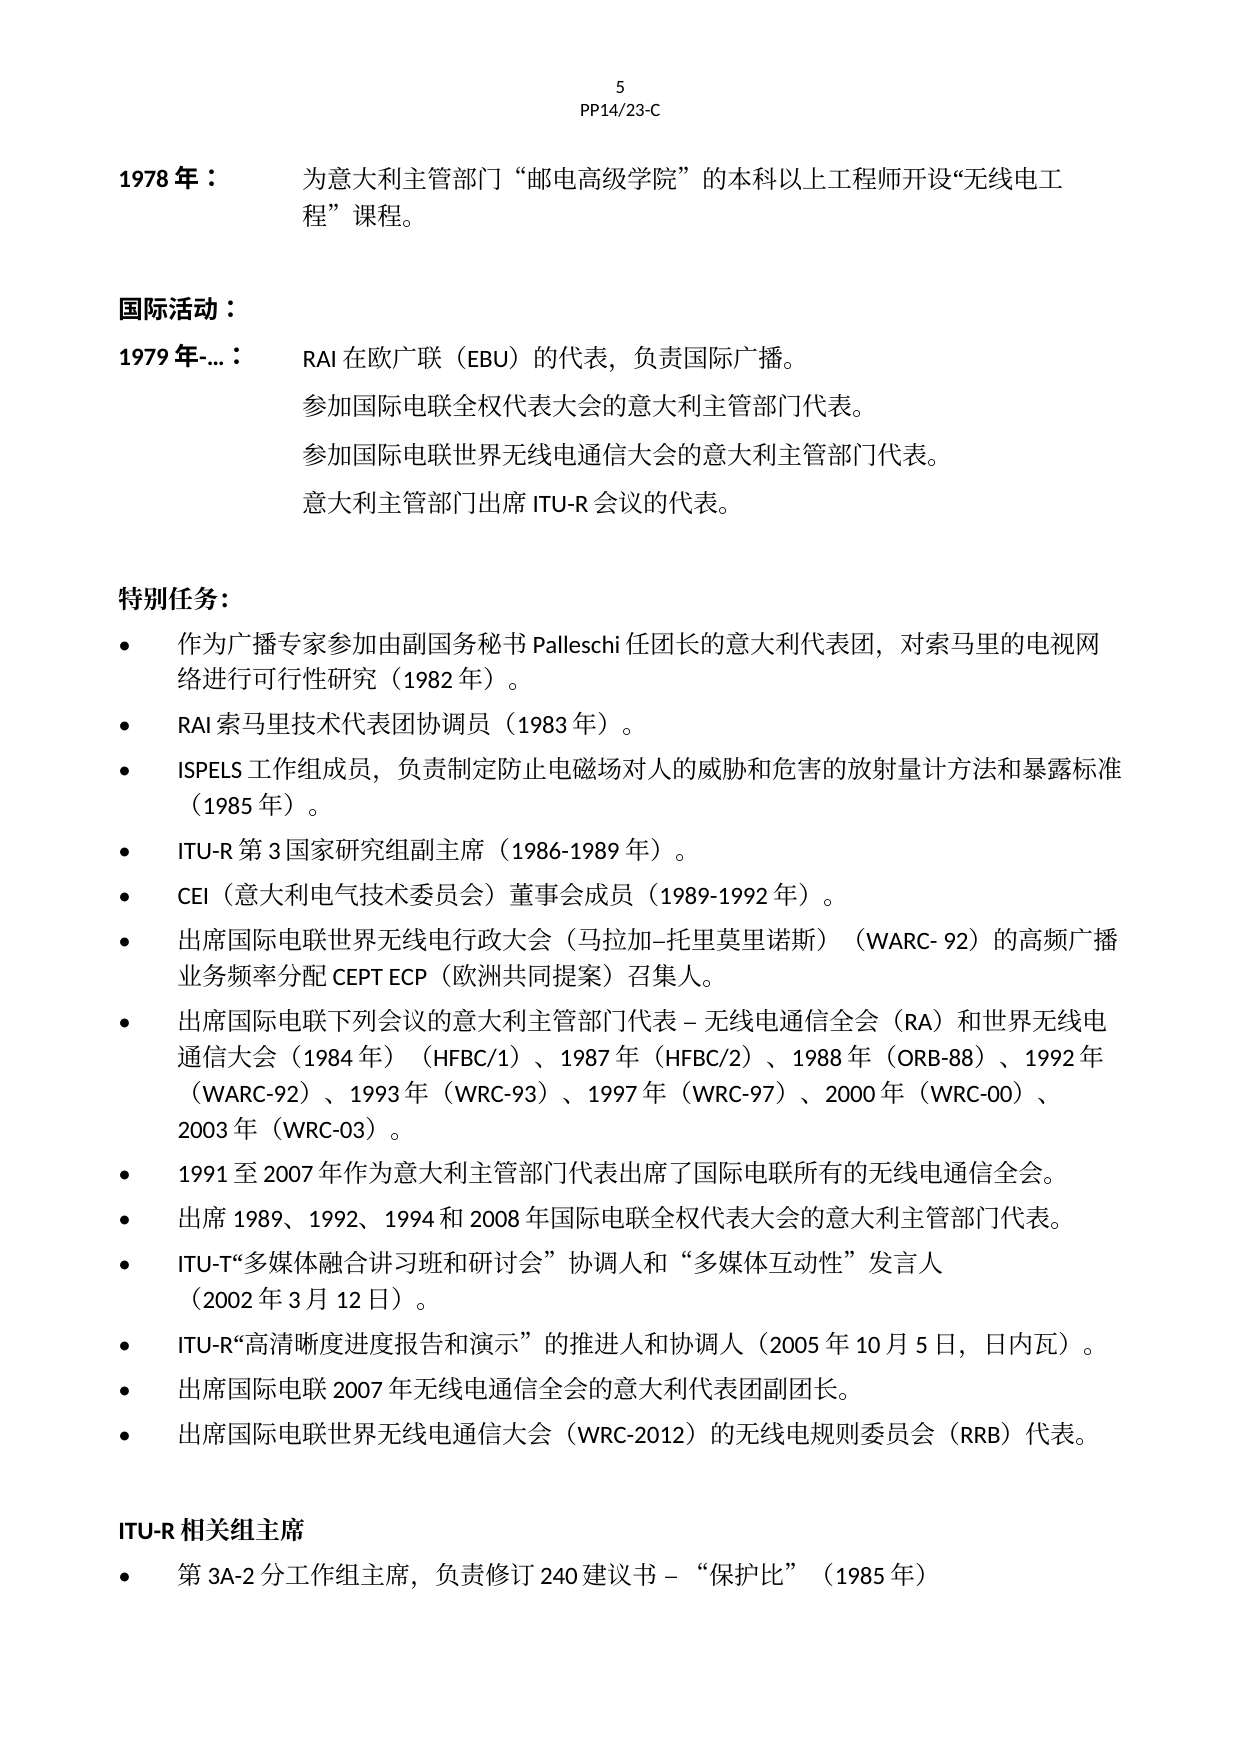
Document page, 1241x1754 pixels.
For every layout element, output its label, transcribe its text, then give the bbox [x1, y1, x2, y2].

table_cell 为意大利主管部门“邮电高级学院”的本科以上工程师开设“无线电工程”课程。 [295, 148, 1119, 232]
table_cell 1978年： [111, 148, 295, 232]
text • 第3A-2分工作组主席，负责修订240建议书 – “保护比”（1985年） [118, 1555, 1122, 1591]
subtitle 国际活动： [118, 292, 1122, 326]
text • 出席国际电联下列会议的意大利主管部门代表 – 无线电通信全会（RA）和世界无线电通信大会（1984年）（HFBC/1）、1987年（HFBC/2）、1988年（ORB-88）、1992年（WARC-92）、1993年（WRC-93）、1997年（WRC-97）、2000年（WRC-00）、 2003年（WRC-03）。 [118, 1001, 1122, 1145]
subtitle ITU-R相关组主席 [118, 1510, 1122, 1546]
text • 出席国际电联世界无线电通信大会（WRC-2012）的无线电规则委员会（RRB）代表。 [118, 1415, 1122, 1451]
text • 1991至2007年作为意大利主管部门代表出席了国际电联所有的无线电通信全会。 [118, 1154, 1122, 1190]
text • RAI索马里技术代表团协调员（1983年）。 [118, 705, 1122, 741]
text • ISPELS工作组成员，负责制定防止电磁场对人的威胁和危害的放射量计方法和暴露标准（1985年）。 [118, 750, 1122, 822]
text • 出席国际电联2007年无线电通信全会的意大利代表团副团长。 [118, 1370, 1122, 1406]
subtitle 特别任务： [118, 579, 1122, 615]
text • CEI（意大利电气技术委员会）董事会成员（1989-1992年）。 [118, 876, 1122, 912]
text • ITU-R第3国家研究组副主席（1986-1989年）。 [118, 831, 1122, 867]
text • 出席国际电联世界无线电行政大会（马拉加–托里莫里诺斯）（WARC- 92）的高频广播业务频率分配CEPT ECP（欧洲共同提案）召集人。 [118, 921, 1122, 992]
text • ITU-R“高清晰度进度报告和演示”的推进人和协调人（2005年10月5日，日内瓦）。 [118, 1325, 1122, 1361]
text • 作为广播专家参加由副国务秘书Palleschi任团长的意大利代表团，对索马里的电视网络进行可行性研究（1982年）。 [118, 624, 1122, 696]
table_header RAI在欧广联（EBU）的代表，负责国际广播。 参加国际电联全权代表大会的意大利主管部门代表。 参加国际电联世界无线电通信大会的意大利主管部门代表。 意大利主管部门出席ITU-R会议的代表。 [295, 326, 1119, 520]
table_header 1979年-…： [111, 326, 295, 520]
text • 出席1989、1992、1994和2008年国际电联全权代表大会的意大利主管部门代表。 [118, 1199, 1122, 1235]
text • ITU-T“多媒体融合讲习班和研讨会”协调人和“多媒体互动性”发言人 （2002年3月12日）。 [118, 1244, 1122, 1316]
